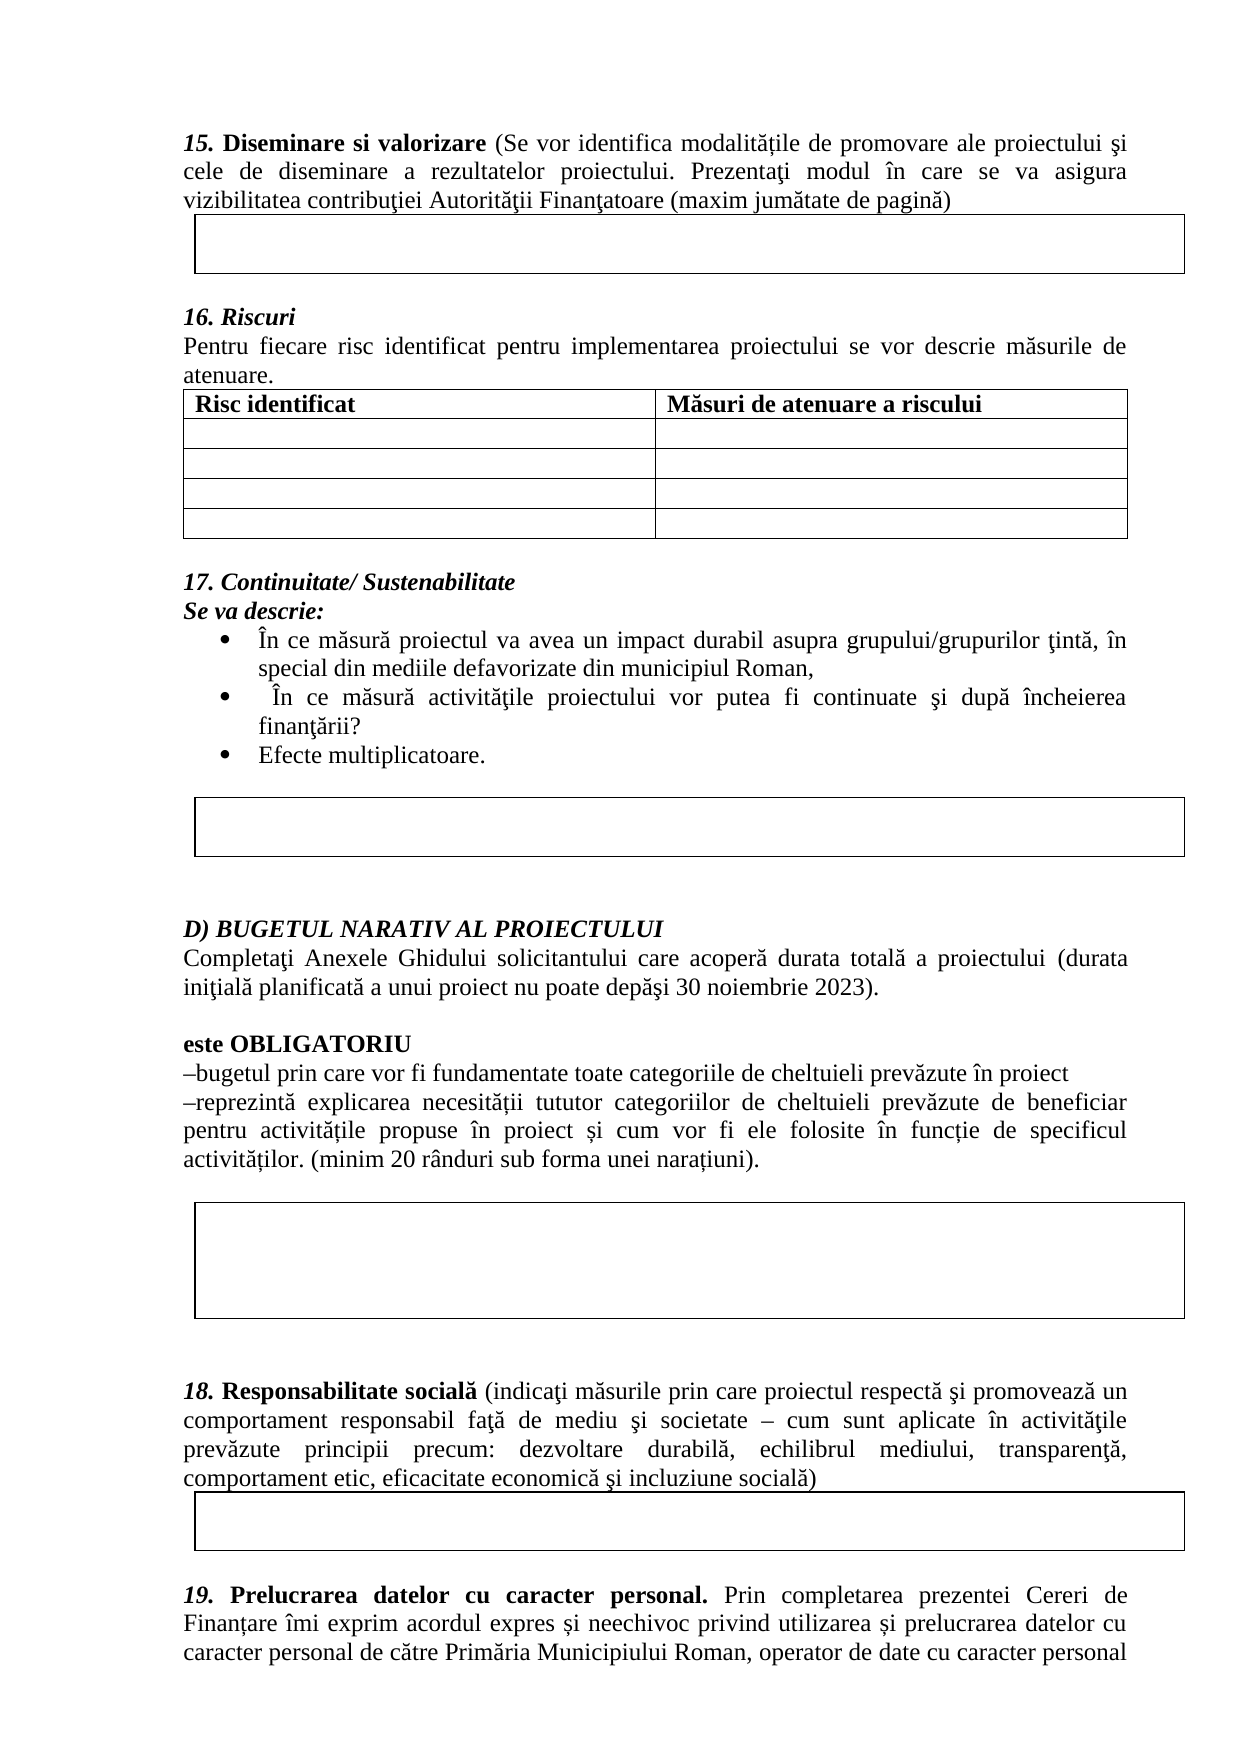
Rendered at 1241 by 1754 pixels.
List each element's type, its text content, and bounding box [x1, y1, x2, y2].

text Completaţi Anexele Ghidului solicitantului care acoperă durata totală a proiectului (durata iniţială planificată a unui proiect nu poate depăşi 30 noiembrie 2023). [183, 943, 1128, 1001]
list În ce măsură proiectul va avea un impact durabil asupra grupului/grupurilor ţintă, în special din mediile defavorizate din municipiul Roman, [221, 625, 1128, 682]
table_cell [656, 449, 1127, 478]
table_header [196, 798, 1184, 856]
table_header Risc identificat [184, 390, 655, 418]
table_cell [184, 509, 655, 537]
text 17. Continuitate/ Sustenabilitate [183, 567, 1128, 596]
table_cell [656, 479, 1127, 508]
text –reprezintă explicarea necesității tututor categoriilor de cheltuieli prevăzute de beneficiar pentru activitățile propuse în proiect și cum vor fi ele folosite în funcție de specificul activităților. (minim 20 rânduri sub forma unei narațiuni). [183, 1087, 1128, 1173]
table_header [196, 215, 1184, 272]
list Efecte multiplicatoare. [221, 740, 1128, 768]
text 15. Diseminare si valorizare (Se vor identifica modalitățile de promovare ale proiectului şi cele de diseminare a rezultatelor proiectului. Prezentaţi modul în care se va asigura vizibilitatea contribuţiei Autorităţii Finanţatoare (maxim jumătate de pagină) [183, 128, 1128, 214]
table_cell [184, 479, 655, 508]
list În ce măsură activităţile proiectului vor putea fi continuate şi după încheierea finanţării? [221, 682, 1128, 740]
table_cell [656, 419, 1127, 448]
table_cell [656, 509, 1127, 537]
text D) BUGETUL NARATIV AL PROIECTULUI [183, 914, 1128, 943]
table_header [196, 1203, 1184, 1318]
table_cell [184, 419, 655, 448]
table_header Măsuri de atenuare a riscului [656, 390, 1127, 418]
text este OBLIGATORIU [183, 1029, 1128, 1058]
text 18. Responsabilitate socială (indicaţi măsurile prin care proiectul respectă şi promovează un comportament responsabil faţă de mediu şi societate – cum sunt aplicate în activităţile prevăzute principii precum: dezvoltare durabilă, echilibrul mediului, transparenţă, comportament etic, eficacitate economică şi incluziune socială) [183, 1376, 1128, 1491]
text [183, 1580, 1128, 1666]
text –bugetul prin care vor fi fundamentate toate categoriile de cheltuieli prevăzute în proiect [183, 1058, 1128, 1087]
text Se va descrie: [183, 596, 1128, 625]
text Pentru fiecare risc identificat pentru implementarea proiectului se vor descrie măsurile de atenuare. [183, 331, 1128, 388]
table_cell [184, 449, 655, 478]
table_header [196, 1493, 1184, 1550]
text 16. Riscuri [183, 302, 1128, 331]
